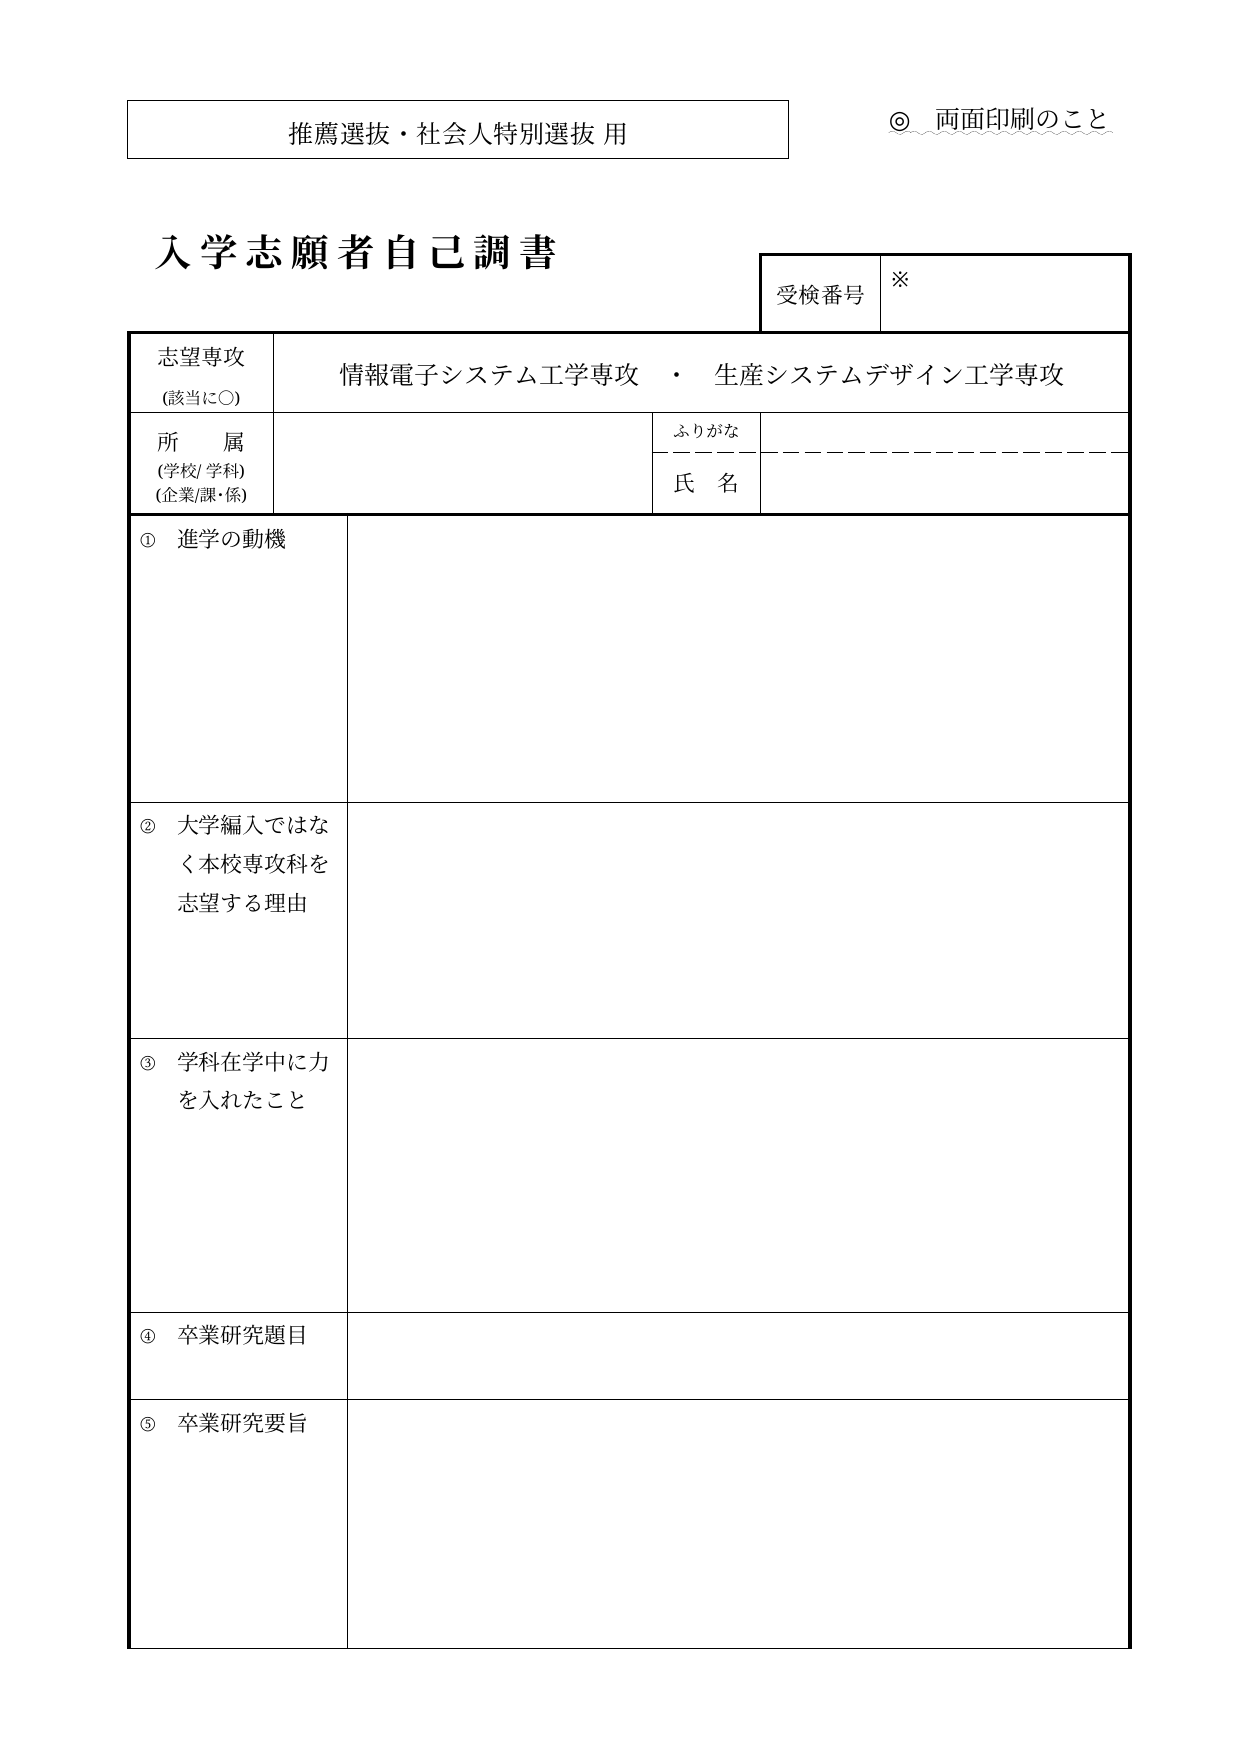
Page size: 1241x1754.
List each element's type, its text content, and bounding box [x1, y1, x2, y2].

table_cell [348, 1313, 1128, 1399]
table_cell 志望専攻 (該当に○) [131, 334, 273, 412]
table_cell [348, 516, 1128, 802]
table_cell ふりがな [653, 413, 760, 452]
table_header ※ [881, 256, 1128, 331]
table_cell [274, 413, 652, 513]
table_cell 進学の動機 [131, 516, 347, 802]
table_cell 卒業研究要旨 [131, 1400, 347, 1648]
table_cell 学科在学中に力を入れたこと [131, 1039, 347, 1312]
table_header [789, 100, 794, 157]
table_cell [348, 1400, 1128, 1648]
table_cell [348, 1039, 1128, 1312]
table_cell 氏 名 [653, 452, 760, 513]
table_cell [761, 452, 1128, 513]
table_cell 情報電子システム工学専攻 ・ 生産システムデザイン工学専攻 [274, 334, 1128, 412]
table_cell 卒業研究題目 [131, 1313, 347, 1399]
text ◎ 両面印刷のこと [130, 98, 1110, 137]
table_header 推薦選抜・社会人特別選抜 用 [128, 101, 788, 157]
table_header 受検番号 [762, 256, 880, 331]
table_cell [348, 803, 1128, 1038]
table_cell [761, 413, 1128, 452]
table_cell 大学編入ではなく本校専攻科を志望する理由 [131, 803, 347, 1038]
table_cell 所 属 (学校/ 学科) (企業/課･係) [131, 413, 273, 513]
